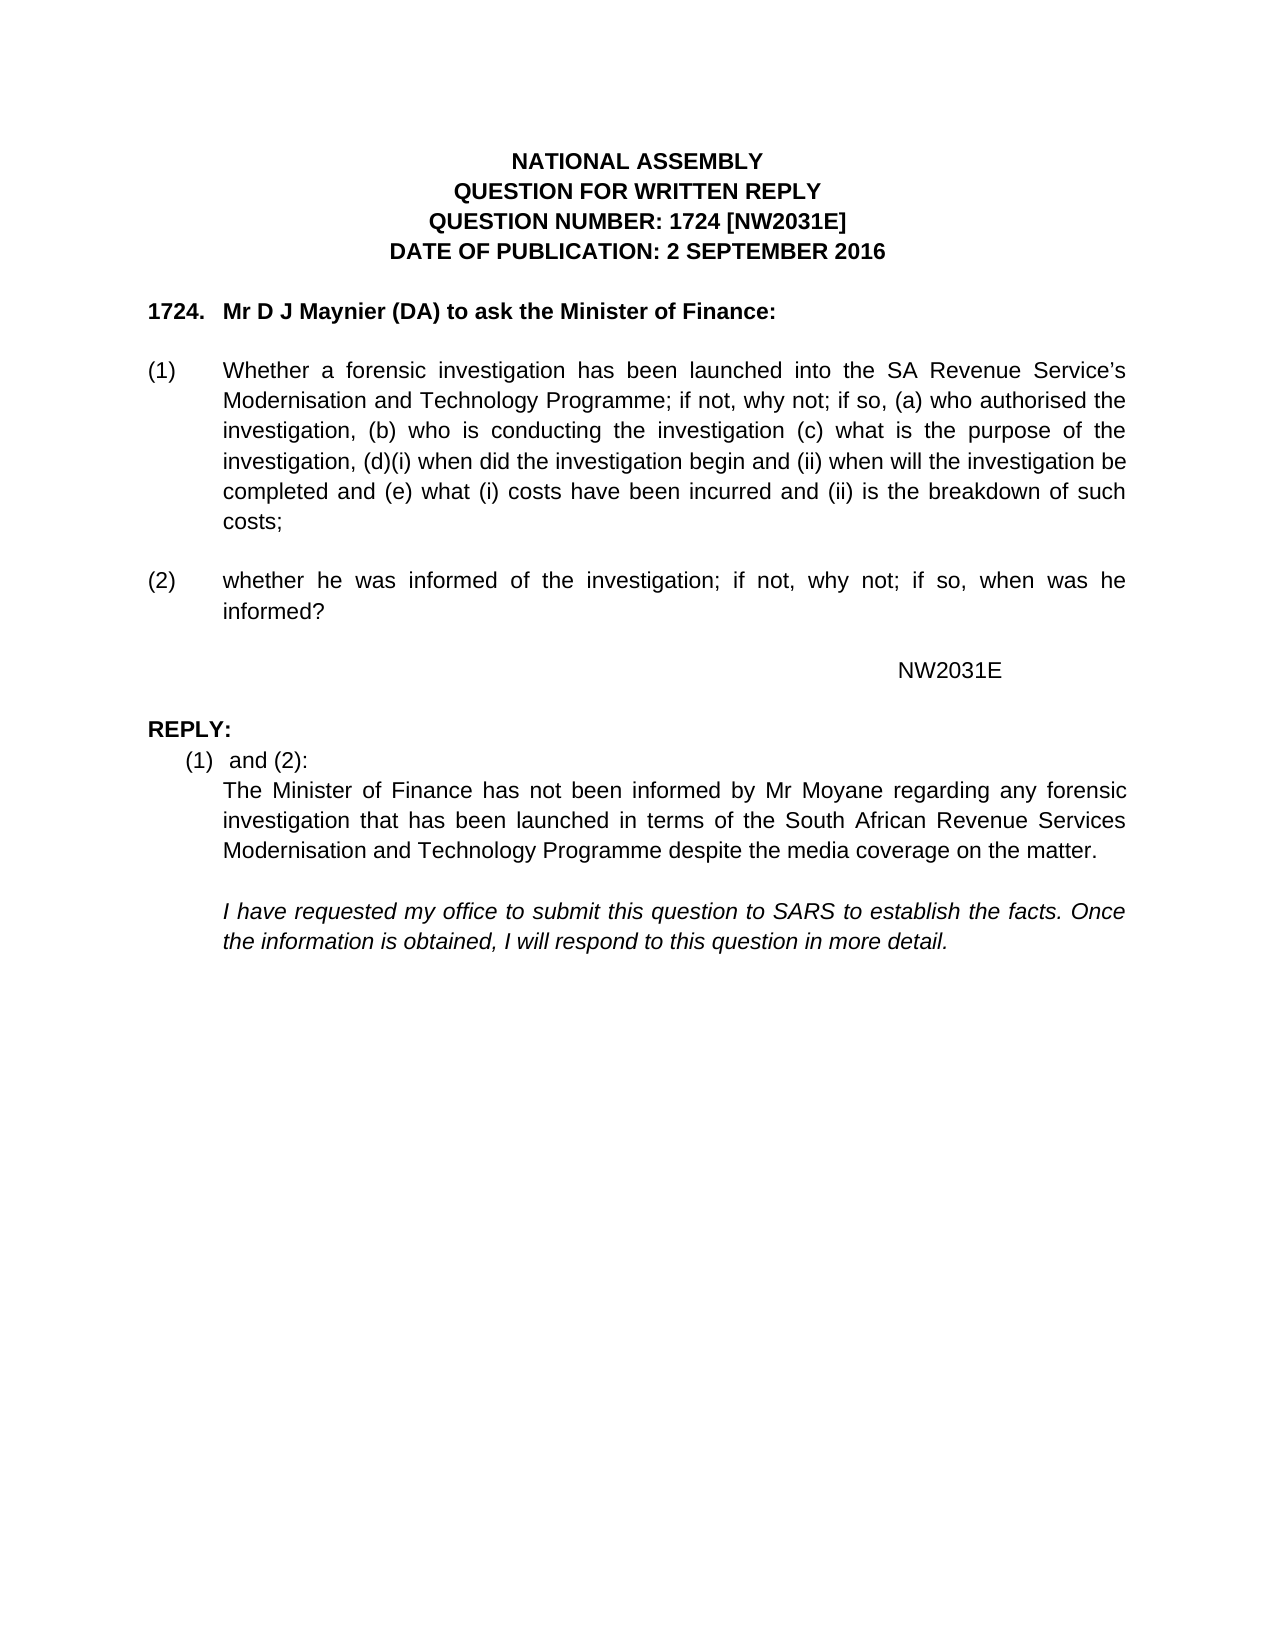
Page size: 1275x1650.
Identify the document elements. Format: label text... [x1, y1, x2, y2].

text DATE OF PUBLICATION: 2 SEPTEMBER 2016 [148, 238, 1127, 265]
text 1724. Mr D J Maynier (DA) to ask the Minister of Finance: [148, 298, 1127, 324]
text QUESTION FOR WRITTEN REPLY [148, 178, 1127, 204]
text (2) whether he was informed of the investigation; if not, why not; if so, when was he informed? [148, 567, 1127, 624]
list I have requested my office to submit this question to SARS to establish the facts. Once the information is obtained, I will respond to this question in more detail. [223, 898, 1127, 954]
text NATIONAL ASSEMBLY [148, 148, 1127, 174]
text NW2031E [148, 657, 1127, 683]
list and (2): [185, 747, 1127, 773]
text REPLY: [148, 716, 1127, 743]
text (1) Whether a forensic investigation has been launched into the SA Revenue Service’s Modernisation and Technology Programme; if not, why not; if so, (a) who authorised the investigation, (b) who is conducting the investigation (c) what is the purpose of the investigation, (d)(i) when did the investigation begin and (ii) when will the investigation be completed and (e) what (i) costs have been incurred and (ii) is the breakdown of such costs; [148, 357, 1127, 534]
list The Minister of Finance has not been informed by Mr Moyane regarding any forensic investigation that has been launched in terms of the South African Revenue Services Modernisation and Technology Programme despite the media coverage on the matter. [223, 777, 1127, 864]
text QUESTION NUMBER: 1724 [NW2031E] [148, 208, 1127, 234]
